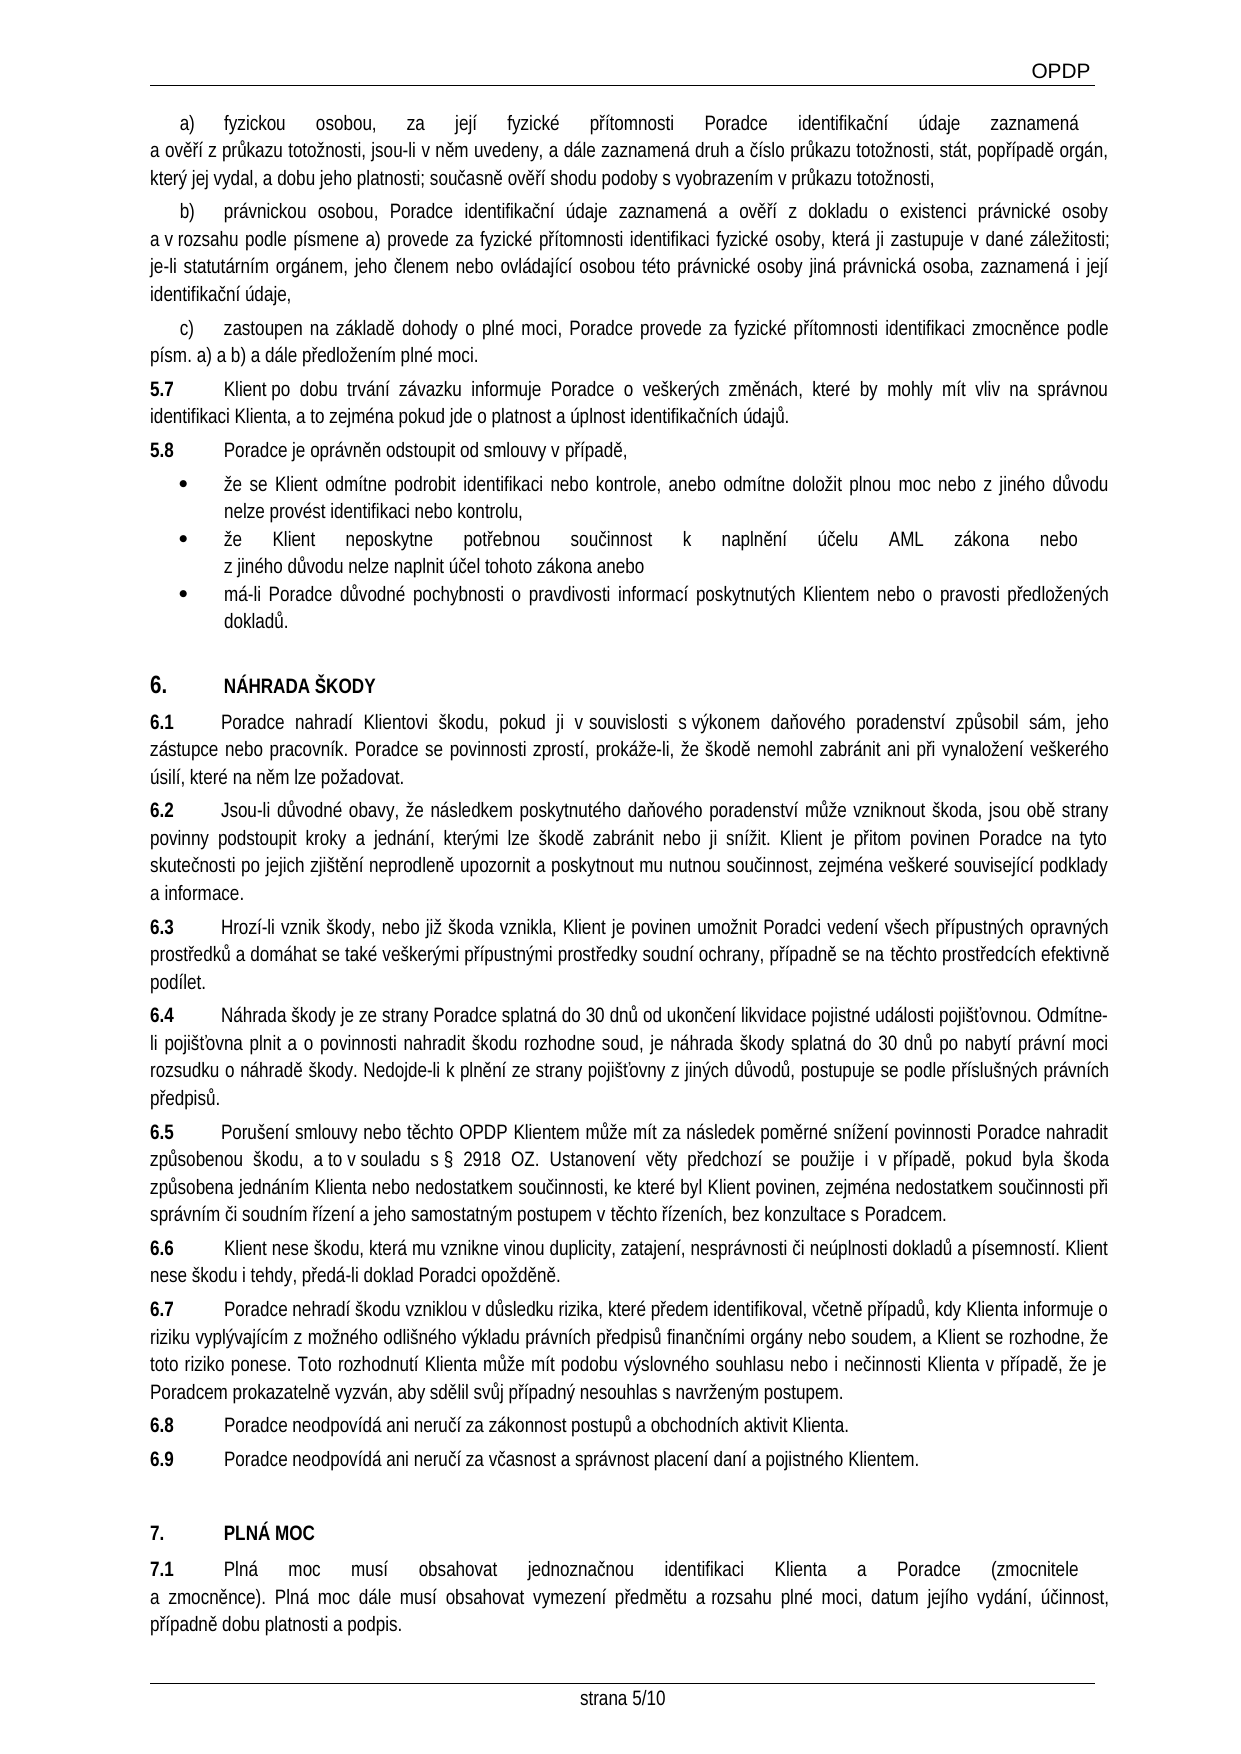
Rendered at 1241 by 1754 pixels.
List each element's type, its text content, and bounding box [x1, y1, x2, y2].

text 6.5 Porušení smlouvy nebo těchto OPDP Klientem může mít za následek poměrné snížení povinnosti Poradce nahradit způsobenou škodu, a to v souladu s § 2918 OZ. Ustanovení věty předchozí se použije i v případě, pokud byla škoda způsobena jednáním Klienta nebo nedostatkem součinnosti, ke které byl Klient povinen, zejména nedostatkem součinnosti při správním či soudním řízení a jeho samostatným postupem v těchto řízeních, bez konzultace s Poradcem. [150, 1120, 1110, 1226]
text 6.2 Jsou-li důvodné obavy, že následkem poskytnutého daňového poradenství může vzniknout škoda, jsou obě strany povinny podstoupit kroky a jednání, kterými lze škodě zabránit nebo ji snížit. Klient je přitom povinen Poradce na tyto skutečnosti po jejich zjištění neprodleně upozornit a poskytnout mu nutnou součinnost, zejména veškeré související podklady a informace. [150, 798, 1110, 905]
text c) zastoupen na základě dohody o plné moci, Poradce provede za fyzické přítomnosti identifikaci zmocněnce podle písm. a) a b) a dále předložením plné moci. [150, 316, 1110, 367]
text a) fyzickou osobou, za její fyzické přítomnosti Poradce identifikační údaje zaznamená a ověří z průkazu totožnosti, jsou-li v něm uvedeny, a dále zaznamená druh a číslo průkazu totožnosti, stát, popřípadě orgán, který jej vydal, a dobu jeho platnosti; současně ověří shodu podoby s vyobrazením v průkazu totožnosti, [150, 111, 1110, 189]
text 6.3 Hrozí-li vznik škody, nebo již škoda vznikla, Klient je povinen umožnit Poradci vedení všech přípustných opravných prostředků a domáhat se také veškerými přípustnými prostředky soudní ochrany, případně se na těchto prostředcích efektivně podílet. [150, 915, 1110, 994]
text 5.7 Klient po dobu trvání závazku informuje Poradce o veškerých změnách, které by mohly mít vliv na správnou identifikaci Klienta, a to zejména pokud jde o platnost a úplnost identifikačních údajů. [150, 377, 1110, 428]
text b) právnickou osobou, Poradce identifikační údaje zaznamená a ověří z dokladu o existenci právnické osoby a v rozsahu podle písmene a) provede za fyzické přítomnosti identifikaci fyzické osoby, která ji zastupuje v dané záležitosti; je-li statutárním orgánem, jeho členem nebo ovládající osobou této právnické osoby jiná právnická osoba, zaznamená i její identifikační údaje, [150, 199, 1110, 306]
list že se Klient odmítne podrobit identifikaci nebo kontrole, anebo odmítne doložit plnou moc nebo z jiného důvodu nelze provést identifikaci nebo kontrolu, [179, 472, 1110, 523]
text 7.1 Plná moc musí obsahovat jednoznačnou identifikaci Klienta a Poradce (zmocnitele a zmocněnce). Plná moc dále musí obsahovat vymezení předmětu a rozsahu plné moci, datum jejího vydání, účinnost, případně dobu platnosti a podpis. [150, 1557, 1110, 1636]
text 6.7 Poradce nehradí škodu vzniklou v důsledku rizika, které předem identifikoval, včetně případů, kdy Klienta informuje o riziku vyplývajícím z možného odlišného výkladu právních předpisů finančními orgány nebo soudem, a Klient se rozhodne, že toto riziko ponese. Toto rozhodnutí Klienta může mít podobu výslovného souhlasu nebo i nečinnosti Klienta v případě, že je Poradcem prokazatelně vyzván, aby sdělil svůj případný nesouhlas s navrženým postupem. [150, 1297, 1110, 1404]
text 6.8 Poradce neodpovídá ani neručí za zákonnost postupů a obchodních aktivit Klienta. [150, 1413, 1110, 1437]
text 6.4 Náhrada škody je ze strany Poradce splatná do 30 dnů od ukončení likvidace pojistné události pojišťovnou. Odmítne-li pojišťovna plnit a o povinnosti nahradit škodu rozhodne soud, je náhrada škody splatná do 30 dnů po nabytí právní moci rozsudku o náhradě škody. Nedojde-li k plnění ze strany pojišťovny z jiných důvodů, postupuje se podle příslušných právních předpisů. [150, 1003, 1110, 1110]
text 6.6 Klient nese škodu, která mu vznikne vinou duplicity, zatajení, nesprávnosti či neúplnosti dokladů a písemností. Klient nese škodu i tehdy, předá-li doklad Poradci opožděně. [150, 1236, 1110, 1287]
text 5.8 Poradce je oprávněn odstoupit od smlouvy v případě, [150, 438, 1110, 462]
text 6.9 Poradce neodpovídá ani neručí za včasnost a správnost placení daní a pojistného Klientem. [150, 1447, 1110, 1471]
subtitle NÁHRADA ŠKODY [150, 671, 1110, 699]
list že Klient neposkytne potřebnou součinnost k naplnění účelu AML zákona nebo z jiného důvodu nelze naplnit účel tohoto zákona anebo [179, 527, 1110, 578]
subtitle 7. PLNÁ MOC [150, 1521, 1150, 1545]
list má-li Poradce důvodné pochybnosti o pravdivosti informací poskytnutých Klientem nebo o pravosti předložených dokladů. [179, 582, 1110, 633]
text 6.1 Poradce nahradí Klientovi škodu, pokud ji v souvislosti s výkonem daňového poradenství způsobil sám, jeho zástupce nebo pracovník. Poradce se povinnosti zprostí, prokáže-li, že škodě nemohl zabránit ani při vynaložení veškerého úsilí, které na něm lze požadovat. [150, 710, 1110, 789]
